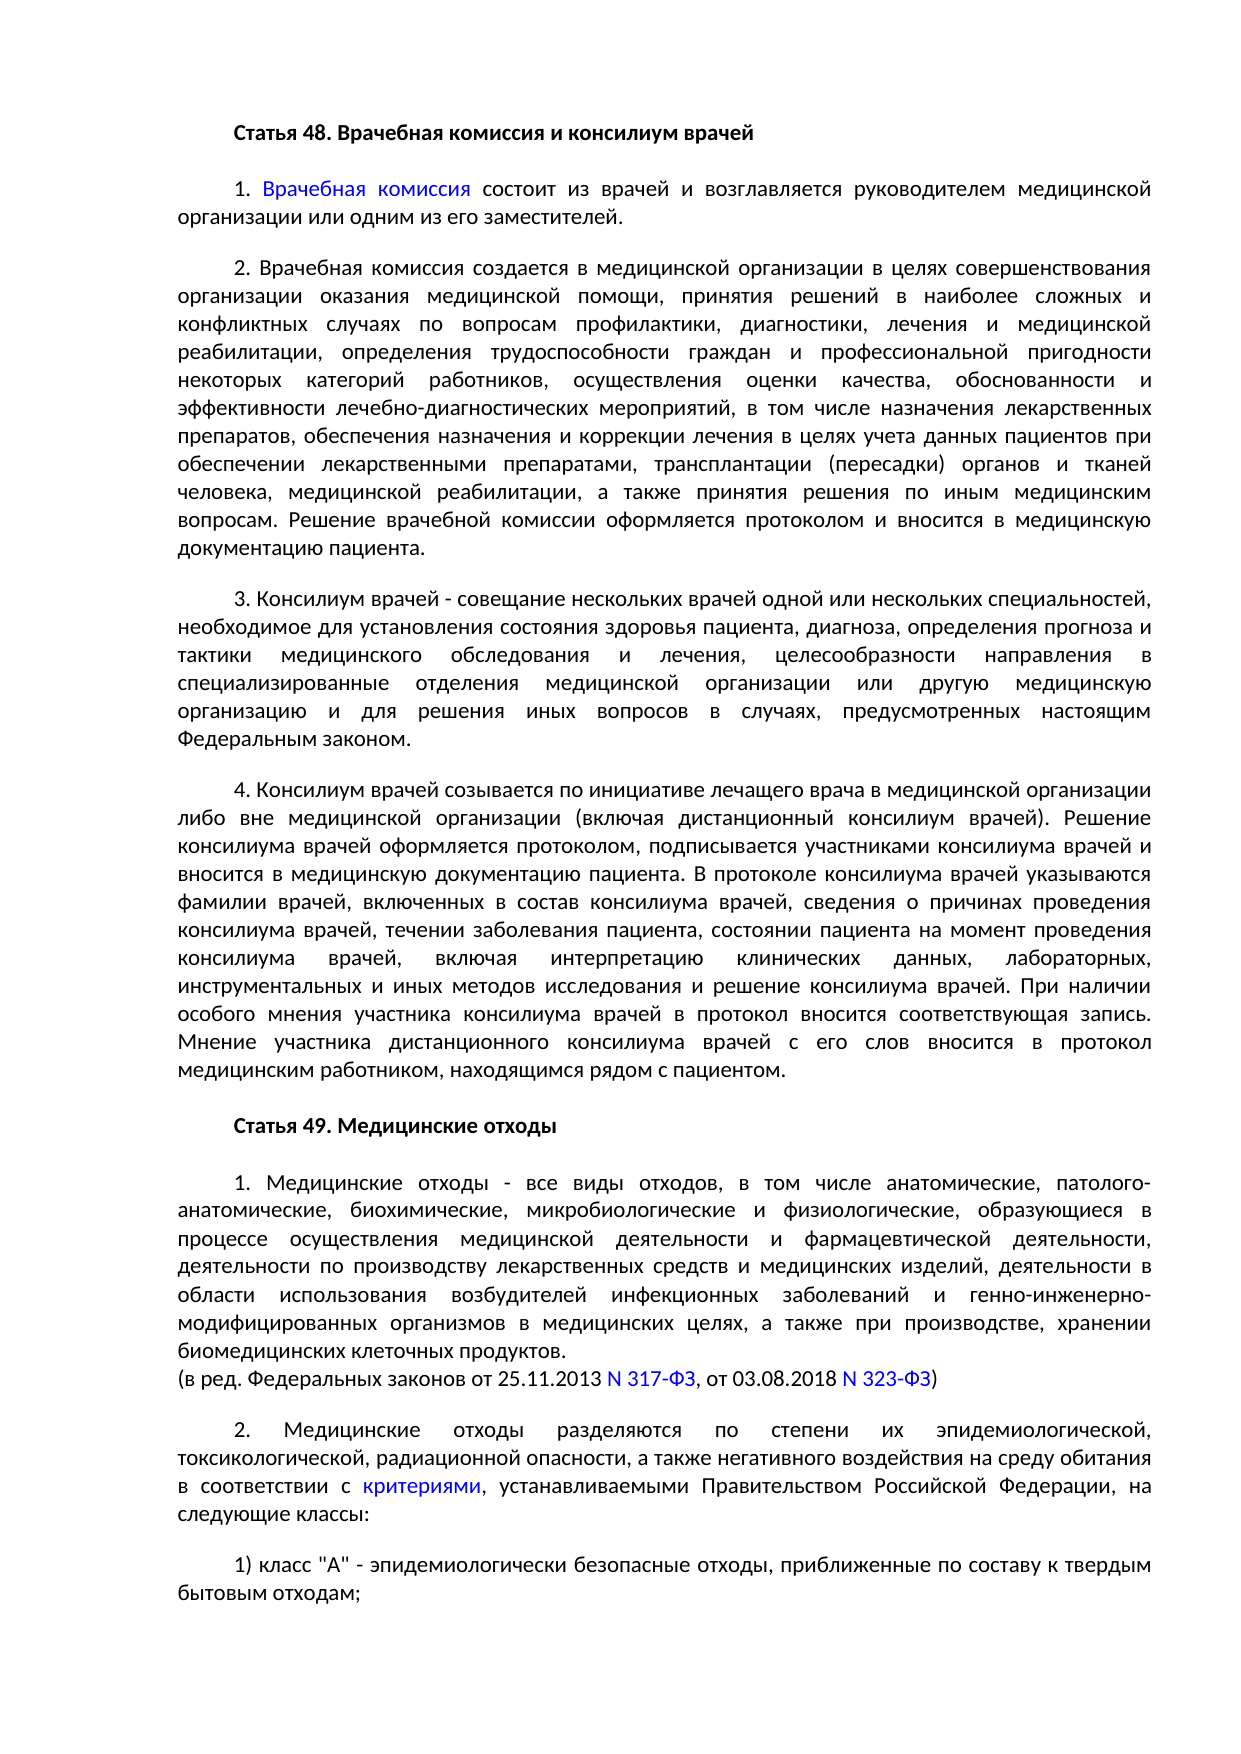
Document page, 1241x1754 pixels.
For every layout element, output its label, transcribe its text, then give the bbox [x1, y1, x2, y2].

title Статья 48. Врачебная комиссия и консилиум врачей [177, 118, 1152, 146]
text 2. Медицинские отходы разделяются по степени их эпидемиологической, токсикологической, радиационной опасности, а также негативного воздействия на среду обитания в соответствии с критериями, устанавливаемыми Правительством Российской Федерации, на следующие классы: [177, 1415, 1152, 1527]
text 1. Врачебная комиссия состоит из врачей и возглавляется руководителем медицинской организации или одним из его заместителей. [177, 174, 1152, 230]
text 1. Медицинские отходы - все виды отходов, в том числе анатомические, патолого-анатомические, биохимические, микробиологические и физиологические, образующиеся в процессе осуществления медицинской деятельности и фармацевтической деятельности, деятельности по производству лекарственных средств и медицинских изделий, деятельности в области использования возбудителей инфекционных заболеваний и генно-инженерно-модифицированных организмов в медицинских целях, а также при производстве, хранении биомедицинских клеточных продуктов. [177, 1168, 1152, 1364]
text 1) класс "А" - эпидемиологически безопасные отходы, приближенные по составу к твердым бытовым отходам; [177, 1550, 1152, 1606]
text 4. Консилиум врачей созывается по инициативе лечащего врача в медицинской организации либо вне медицинской организации (включая дистанционный консилиум врачей). Решение консилиума врачей оформляется протоколом, подписывается участниками консилиума врачей и вносится в медицинскую документацию пациента. В протоколе консилиума врачей указываются фамилии врачей, включенных в состав консилиума врачей, сведения о причинах проведения консилиума врачей, течении заболевания пациента, состоянии пациента на момент проведения консилиума врачей, включая интерпретацию клинических данных, лабораторных, инструментальных и иных методов исследования и решение консилиума врачей. При наличии особого мнения участника консилиума врачей в протокол вносится соответствующая запись. Мнение участника дистанционного консилиума врачей с его слов вносится в протокол медицинским работником, находящимся рядом с пациентом. [177, 775, 1152, 1083]
text (в ред. Федеральных законов от 25.11.2013 N 317-ФЗ, от 03.08.2018 N 323-ФЗ) [177, 1364, 1152, 1392]
text 2. Врачебная комиссия создается в медицинской организации в целях совершенствования организации оказания медицинской помощи, принятия решений в наиболее сложных и конфликтных случаях по вопросам профилактики, диагностики, лечения и медицинской реабилитации, определения трудоспособности граждан и профессиональной пригодности некоторых категорий работников, осуществления оценки качества, обоснованности и эффективности лечебно-диагностических мероприятий, в том числе назначения лекарственных препаратов, обеспечения назначения и коррекции лечения в целях учета данных пациентов при обеспечении лекарственными препаратами, трансплантации (пересадки) органов и тканей человека, медицинской реабилитации, а также принятия решения по иным медицинским вопросам. Решение врачебной комиссии оформляется протоколом и вносится в медицинскую документацию пациента. [177, 253, 1152, 561]
title Статья 49. Медицинские отходы [177, 1112, 1152, 1139]
text 3. Консилиум врачей - совещание нескольких врачей одной или нескольких специальностей, необходимое для установления состояния здоровья пациента, диагноза, определения прогноза и тактики медицинского обследования и лечения, целесообразности направления в специализированные отделения медицинской организации или другую медицинскую организацию и для решения иных вопросов в случаях, предусмотренных настоящим Федеральным законом. [177, 584, 1152, 752]
